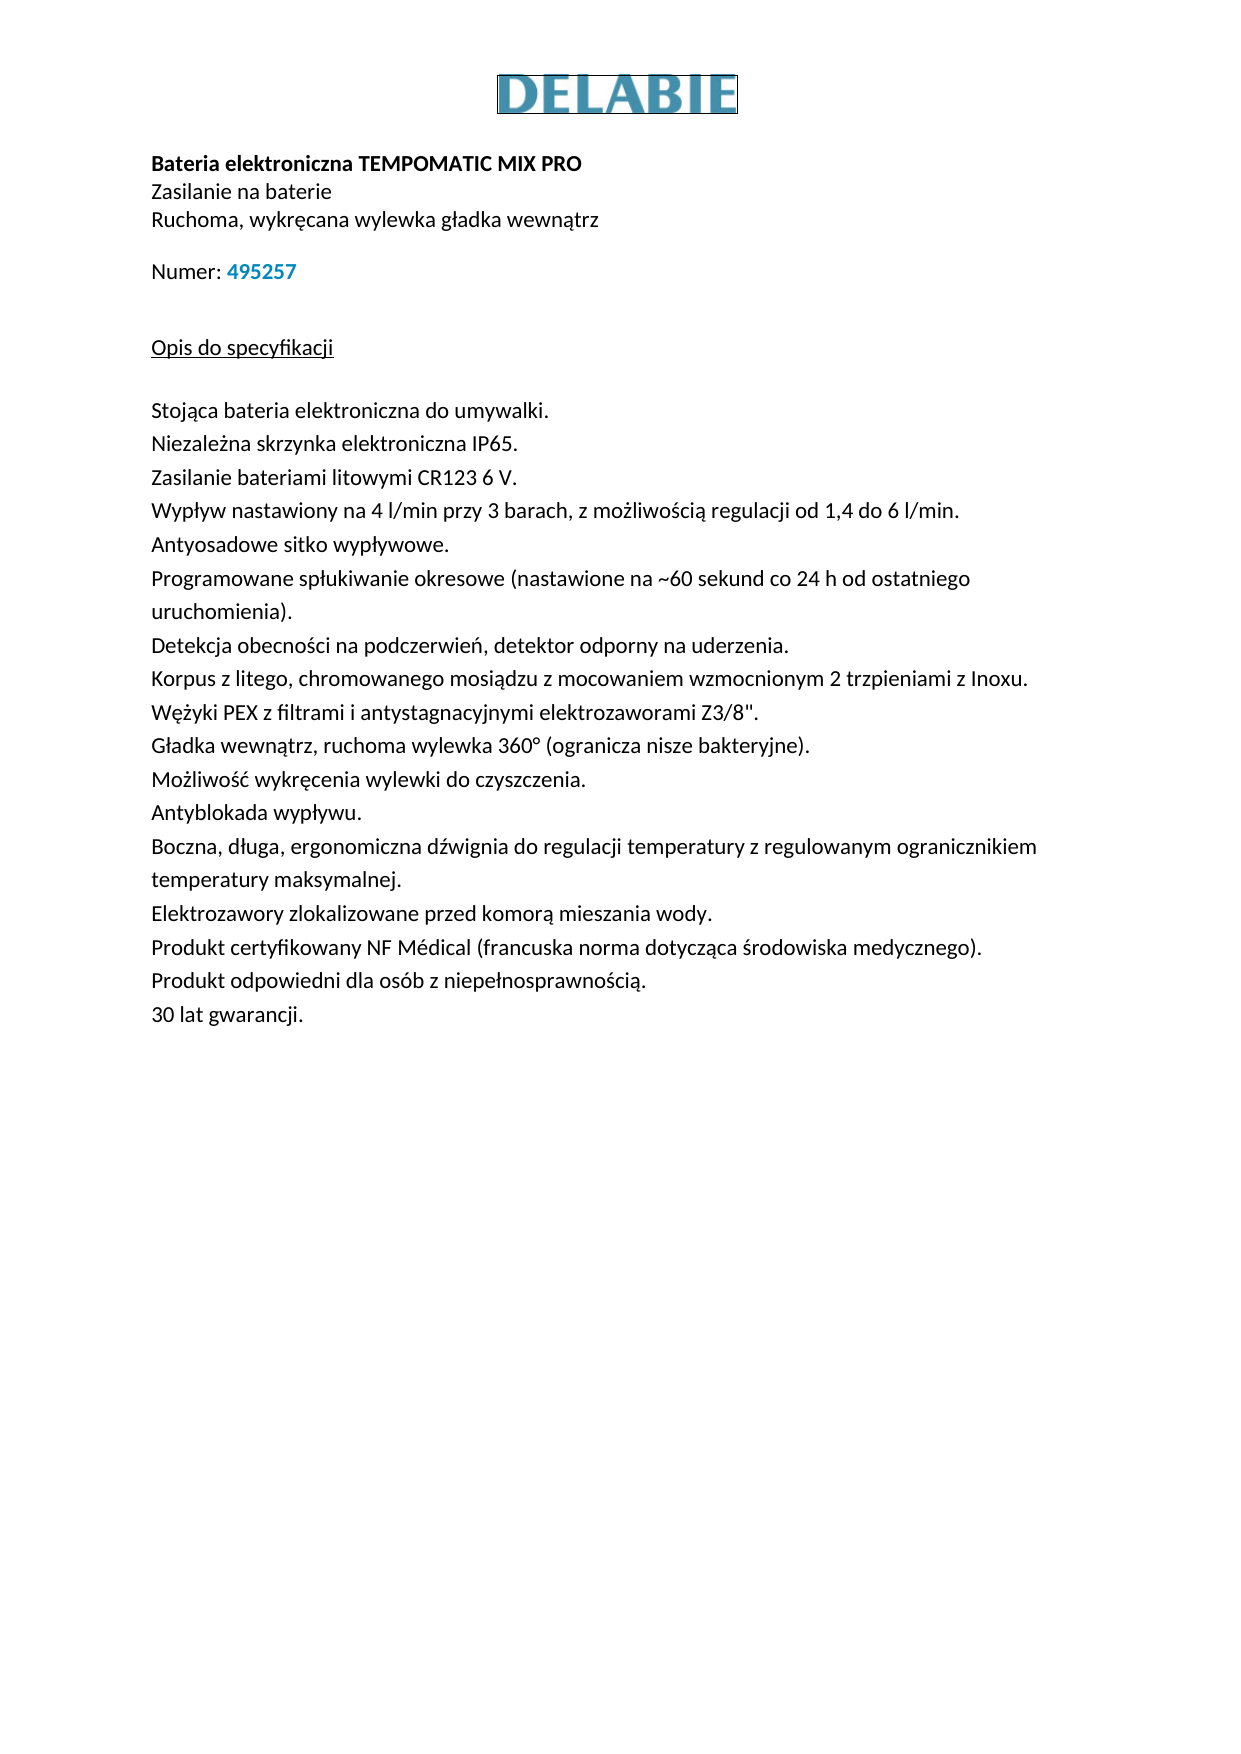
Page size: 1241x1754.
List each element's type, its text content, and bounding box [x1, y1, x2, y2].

text Zasilanie bateriami litowymi CR123 6 V. [151, 463, 1084, 491]
text Możliwość wykręcenia wylewki do czyszczenia. [151, 765, 1084, 793]
text 30 lat gwarancji. [151, 1000, 1084, 1028]
text Antyosadowe sitko wypływowe. [151, 530, 1084, 558]
text Produkt certyfikowany NF Médical (francuska norma dotycząca środowiska medycznego). [151, 933, 1084, 961]
text Produkt odpowiedni dla osób z niepełnosprawnością. [151, 966, 1084, 994]
text Korpus z litego, chromowanego mosiądzu z mocowaniem wzmocnionym 2 trzpieniami z Inoxu. [151, 664, 1084, 692]
text Stojąca bateria elektroniczna do umywalki. [151, 396, 1084, 424]
picture [498, 76, 737, 113]
text Bateria elektroniczna TEMPOMATIC MIX PRO [151, 149, 1084, 177]
text Gładka wewnątrz, ruchoma wylewka 360° (ogranicza nisze bakteryjne). [151, 731, 1084, 759]
text Programowane spłukiwanie okresowe (nastawione na ~60 sekund co 24 h od ostatniego uruchomienia). [151, 564, 1084, 625]
text Zasilanie na baterie [151, 177, 1084, 205]
text Wężyki PEX z filtrami i antystagnacyjnymi elektrozaworami Z3/8". [151, 698, 1084, 726]
text Antyblokada wypływu. [151, 798, 1084, 827]
text Numer: 495257 [151, 257, 1084, 285]
text Elektrozawory zlokalizowane przed komorą mieszania wody. [151, 899, 1084, 927]
text Boczna, długa, ergonomiczna dźwignia do regulacji temperatury z regulowanym ogranicznikiem temperatury maksymalnej. [151, 832, 1084, 894]
text Wypływ nastawiony na 4 l/min przy 3 barach, z możliwością regulacji od 1,4 do 6 l/min. [151, 497, 1084, 525]
text Niezależna skrzynka elektroniczna IP65. [151, 429, 1084, 458]
text Opis do specyfikacji [151, 333, 1084, 361]
text Detekcja obecności na podczerwień, detektor odporny na uderzenia. [151, 631, 1084, 659]
text Ruchoma, wykręcana wylewka gładka wewnątrz [151, 205, 1084, 233]
